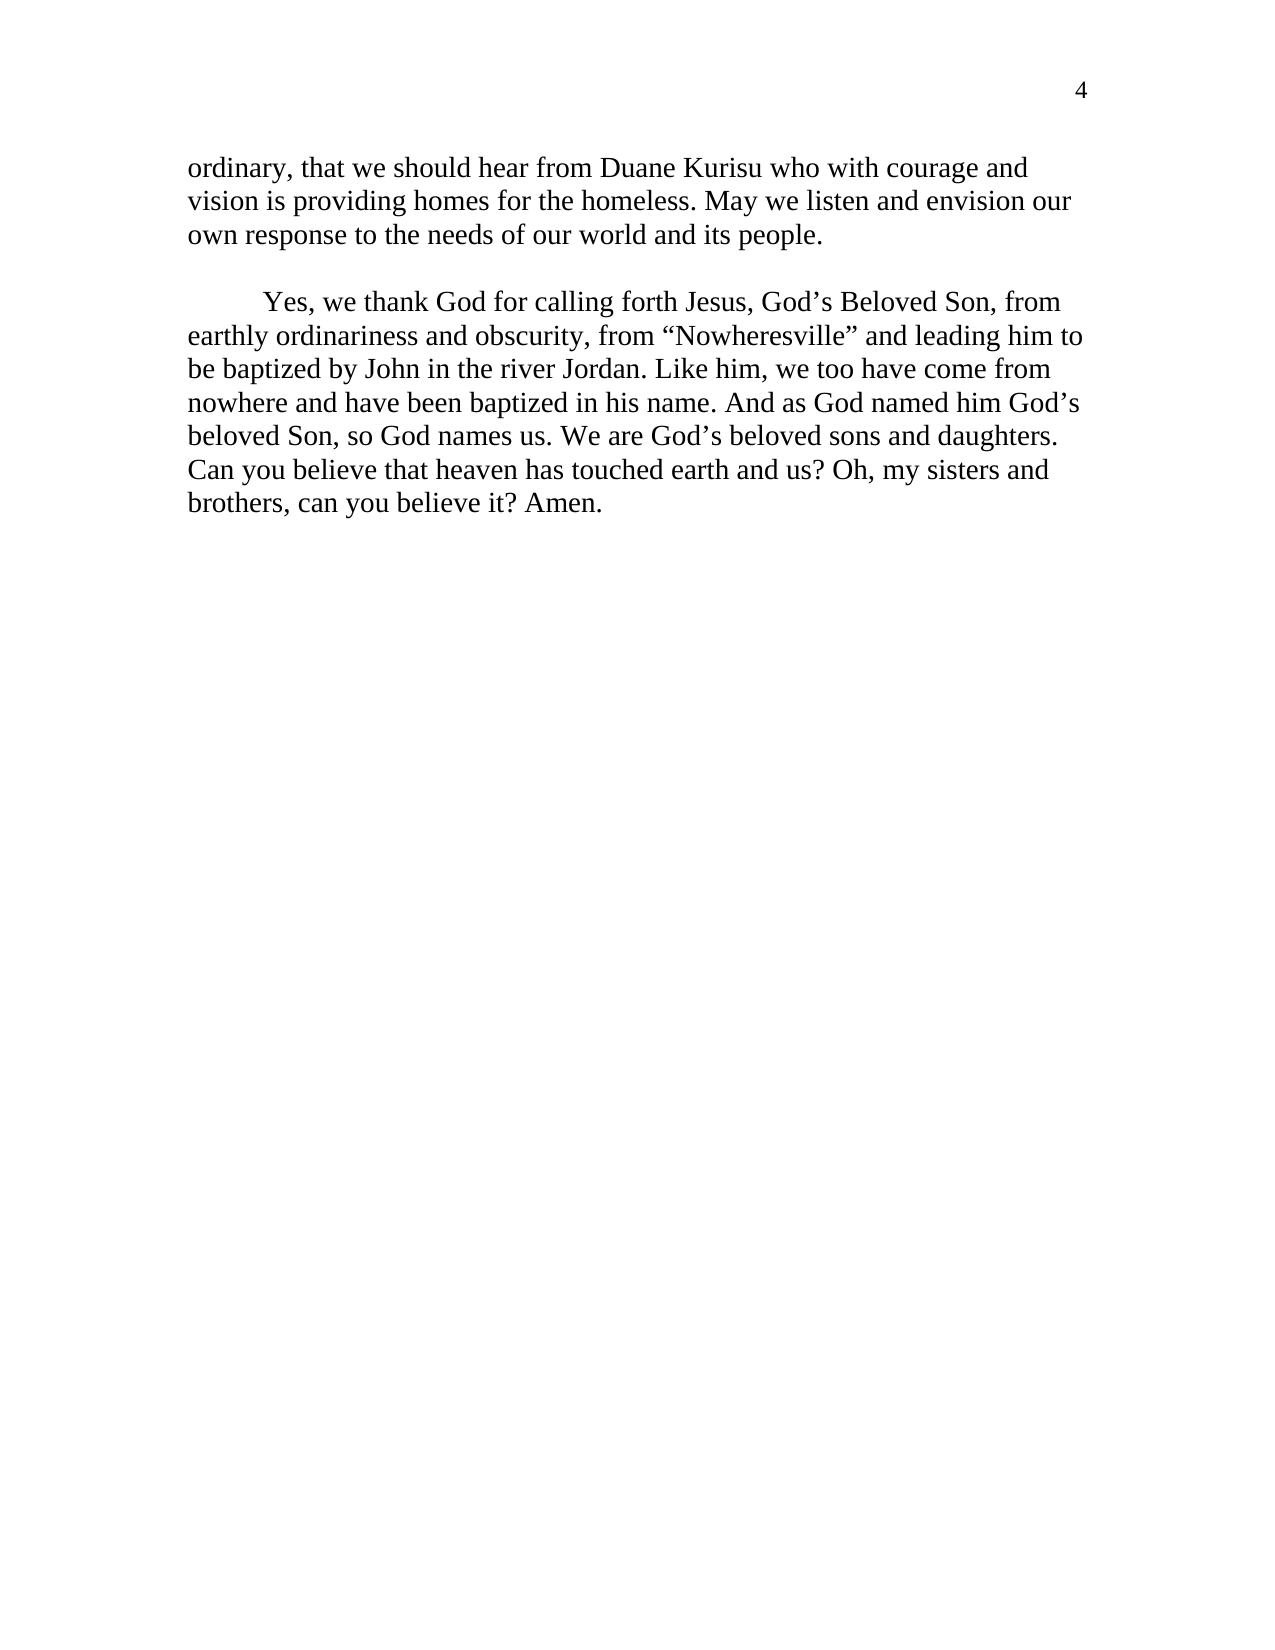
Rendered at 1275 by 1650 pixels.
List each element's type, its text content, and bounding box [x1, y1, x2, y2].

text Yes, we thank God for calling forth Jesus, God’s Beloved Son, from earthly ordinariness and obscurity, from “Nowheresville” and leading him to be baptized by John in the river Jordan. Like him, we too have come from nowhere and have been baptized in his name. And as God named him God’s beloved Son, so God names us. We are God’s beloved sons and daughters. Can you believe that heaven has touched earth and us? Oh, my sisters and brothers, can you believe it? Amen. [187, 284, 1087, 519]
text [187, 150, 1087, 251]
